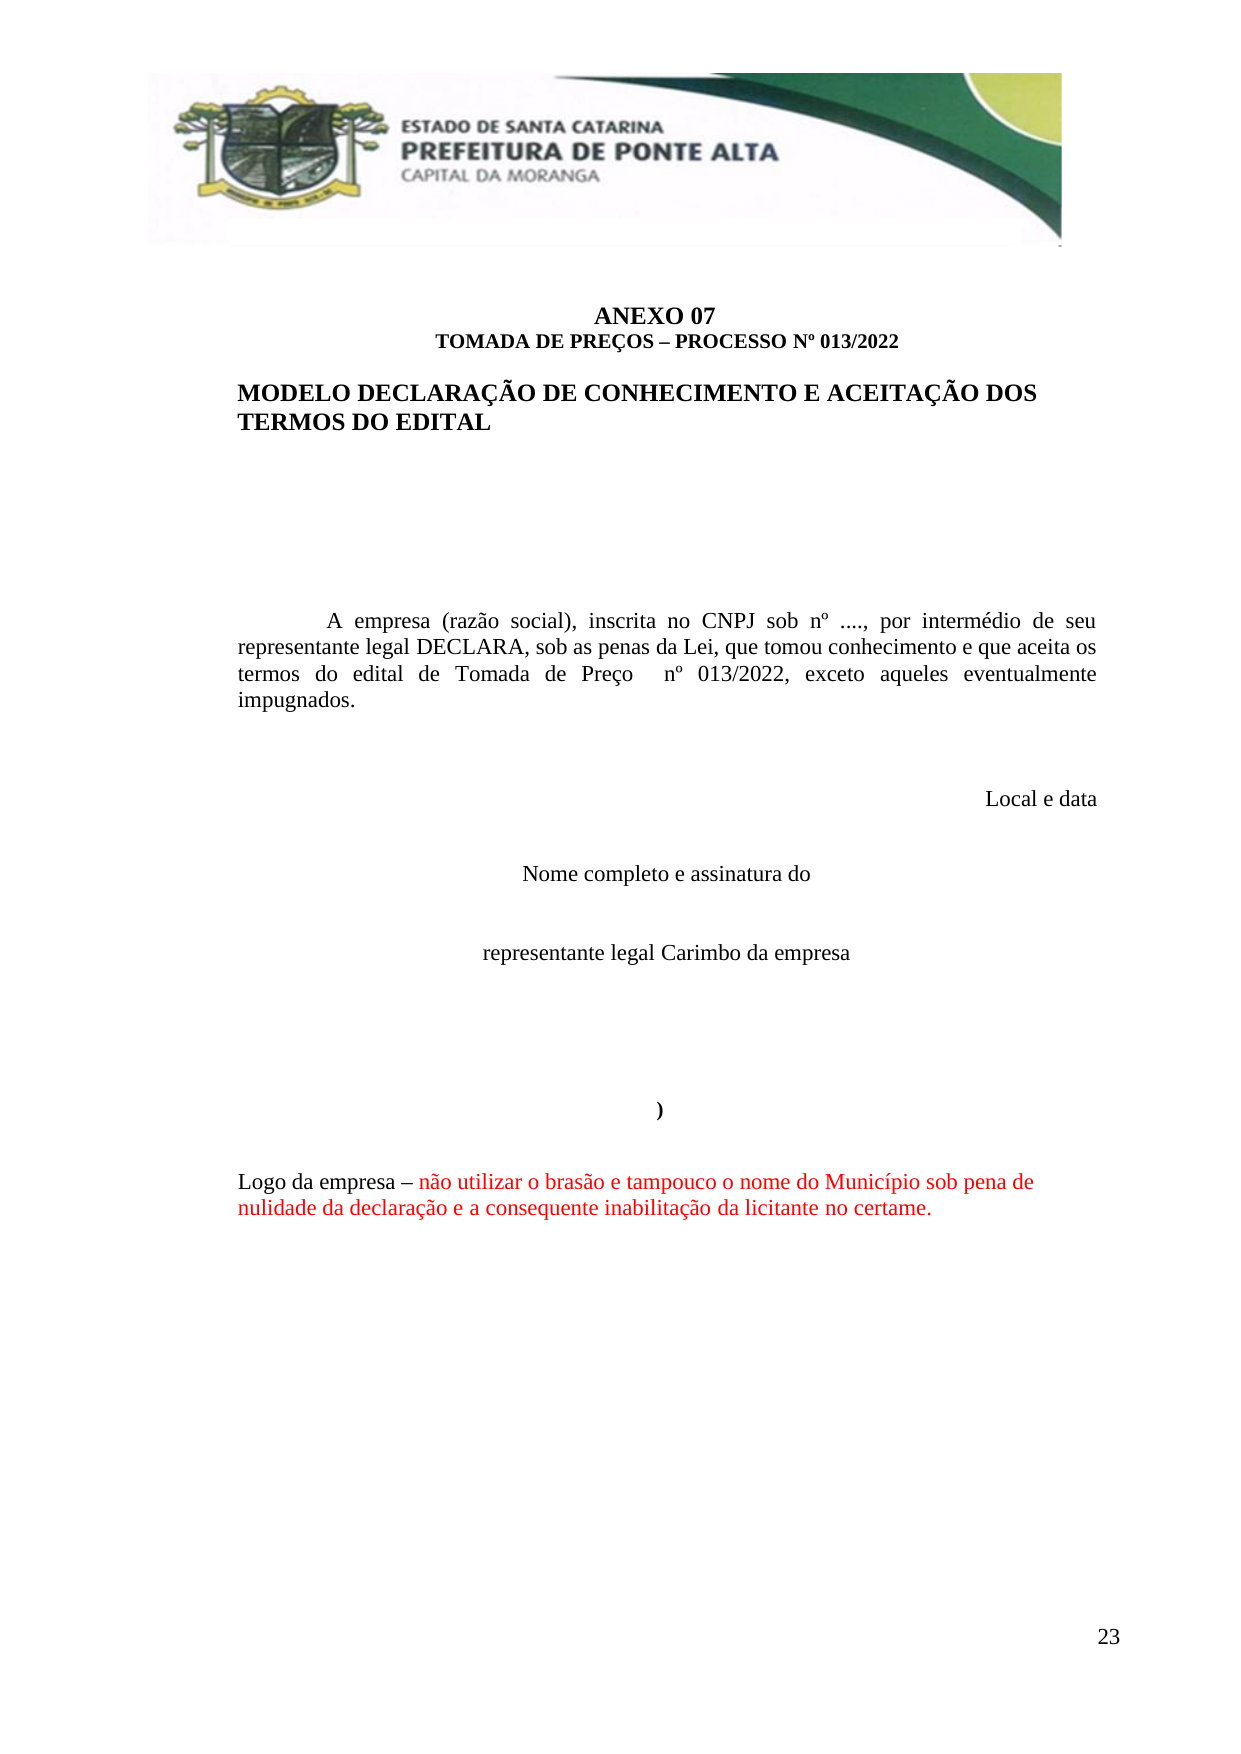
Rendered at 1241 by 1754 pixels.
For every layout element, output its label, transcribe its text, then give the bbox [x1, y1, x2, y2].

subtitle MODELO DECLARAÇÃO DE CONHECIMENTO E ACEITAÇÃO DOS TERMOS DO EDITAL [237, 378, 1134, 436]
subtitle ANEXO 07 [238, 306, 1134, 329]
text Local e data [175, 785, 1097, 811]
text Logo da empresa – não utilizar o brasão e tampouco o nome do Município sob pena de nulidade da declaração e a consequente inabilitação da licitante no certame. [238, 1168, 1091, 1221]
picture [147, 73, 1062, 247]
text TOMADA DE PREÇOS – PROCESSO Nº 013/2022 [238, 329, 1096, 353]
text A empresa (razão social), inscrita no CNPJ sob nº ...., por intermédio de seu representante legal DECLARA, sob as penas da Lei, que tomou conhecimento e que aceita os termos do edital de Tomada de Preço nº 013/2022, exceto aqueles eventualmente impugnados. [238, 607, 1097, 712]
text ) [468, 1097, 852, 1121]
text Nome completo e assinatura do representante legal Carimbo da empresa [475, 859, 858, 965]
